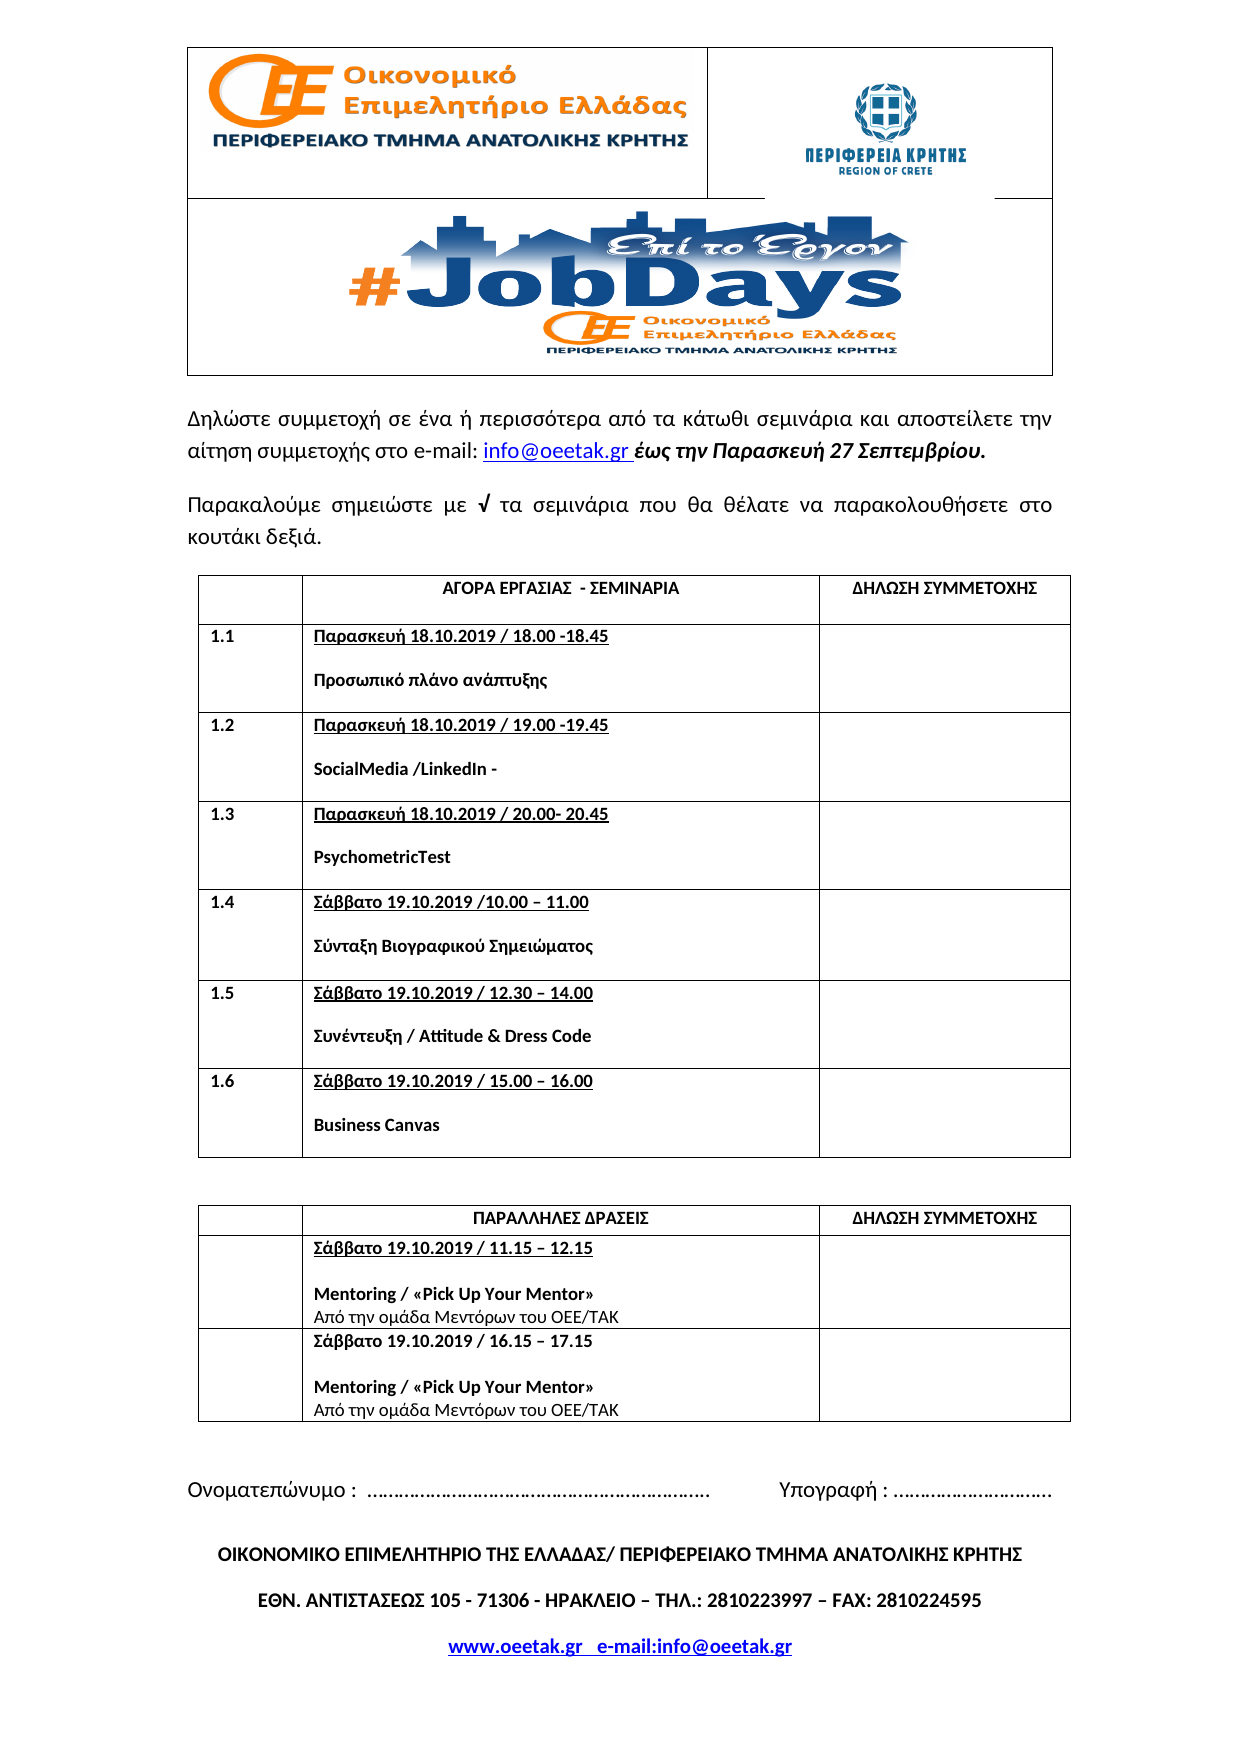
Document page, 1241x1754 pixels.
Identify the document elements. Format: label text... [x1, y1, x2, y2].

table_cell Παρασκευή 18.10.2019 / 18.00 -18.45 Προσωπικό πλάνο ανάπτυξης [303, 625, 819, 712]
table_header ΔΗΛΩΣΗ ΣΥΜΜΕΤΟΧΗΣ [820, 1206, 1070, 1235]
table_cell [820, 981, 1070, 1068]
table_cell 1.1 [199, 625, 302, 712]
table_cell [820, 1329, 1070, 1421]
table_cell [199, 1329, 302, 1421]
table_cell [820, 1069, 1070, 1157]
table_cell 1.2 [199, 713, 302, 801]
picture [200, 48, 695, 153]
table_cell [820, 890, 1070, 980]
table_cell [199, 1236, 302, 1328]
table_cell Σάββατο 19.10.2019 / 16.15 – 17.15 Mentoring / «Pick Up Your Mentor» Από την ομάδα Μεντόρων του ΟΕΕ/ΤΑΚ [303, 1329, 819, 1421]
table_cell 1.5 [199, 981, 302, 1068]
text Παρακαλούμε σημειώστε με √ τα σεμινάρια που θα θέλατε να παρακολουθήσετε στο κουτάκι δεξιά. [187, 490, 1053, 550]
table_cell Παρασκευή 18.10.2019 / 19.00 -19.45 SocialMedia /LinkedIn - [303, 713, 819, 801]
table_cell Σάββατο 19.10.2019 / 15.00 – 16.00 Business Canvas [303, 1069, 819, 1157]
table_cell 1.3 [199, 802, 302, 889]
table_header [199, 576, 302, 623]
table_cell Σάββατο 19.10.2019 / 11.15 – 12.15 Mentoring / «Pick Up Your Mentor» Από την ομάδα Μεντόρων του ΟΕΕ/ΤΑΚ [303, 1236, 819, 1328]
table_header [199, 1206, 302, 1235]
table_header ΑΓΟΡΑ ΕΡΓΑΣΙΑΣ - ΣΕΜΙΝΑΡΙΑ [303, 576, 819, 623]
table_cell Σάββατο 19.10.2019 / 12.30 – 14.00 Συνέντευξη / Attitude & Dress Code [303, 981, 819, 1068]
table_cell [820, 713, 1070, 801]
table_cell [820, 1236, 1070, 1328]
table_cell [820, 802, 1070, 889]
table_header ΔΗΛΩΣΗ ΣΥΜΜΕΤΟΧΗΣ [820, 576, 1070, 623]
table_cell [820, 625, 1070, 712]
table_cell Σάββατο 19.10.2019 /10.00 – 11.00 Σύνταξη Βιογραφικού Σημειώματος [303, 890, 819, 980]
text Ονοματεπώνυμο : ……………………………………………………….. Υπογραφή : ………………………… [187, 1475, 1053, 1503]
table_header ΠΑΡΑΛΛΗΛΕΣ ΔΡΑΣΕΙΣ [303, 1206, 819, 1235]
table_cell 1.6 [199, 1069, 302, 1157]
table_cell Παρασκευή 18.10.2019 / 20.00- 20.45 PsychometricTest [303, 802, 819, 889]
picture [315, 199, 925, 376]
table_cell 1.4 [199, 890, 302, 980]
